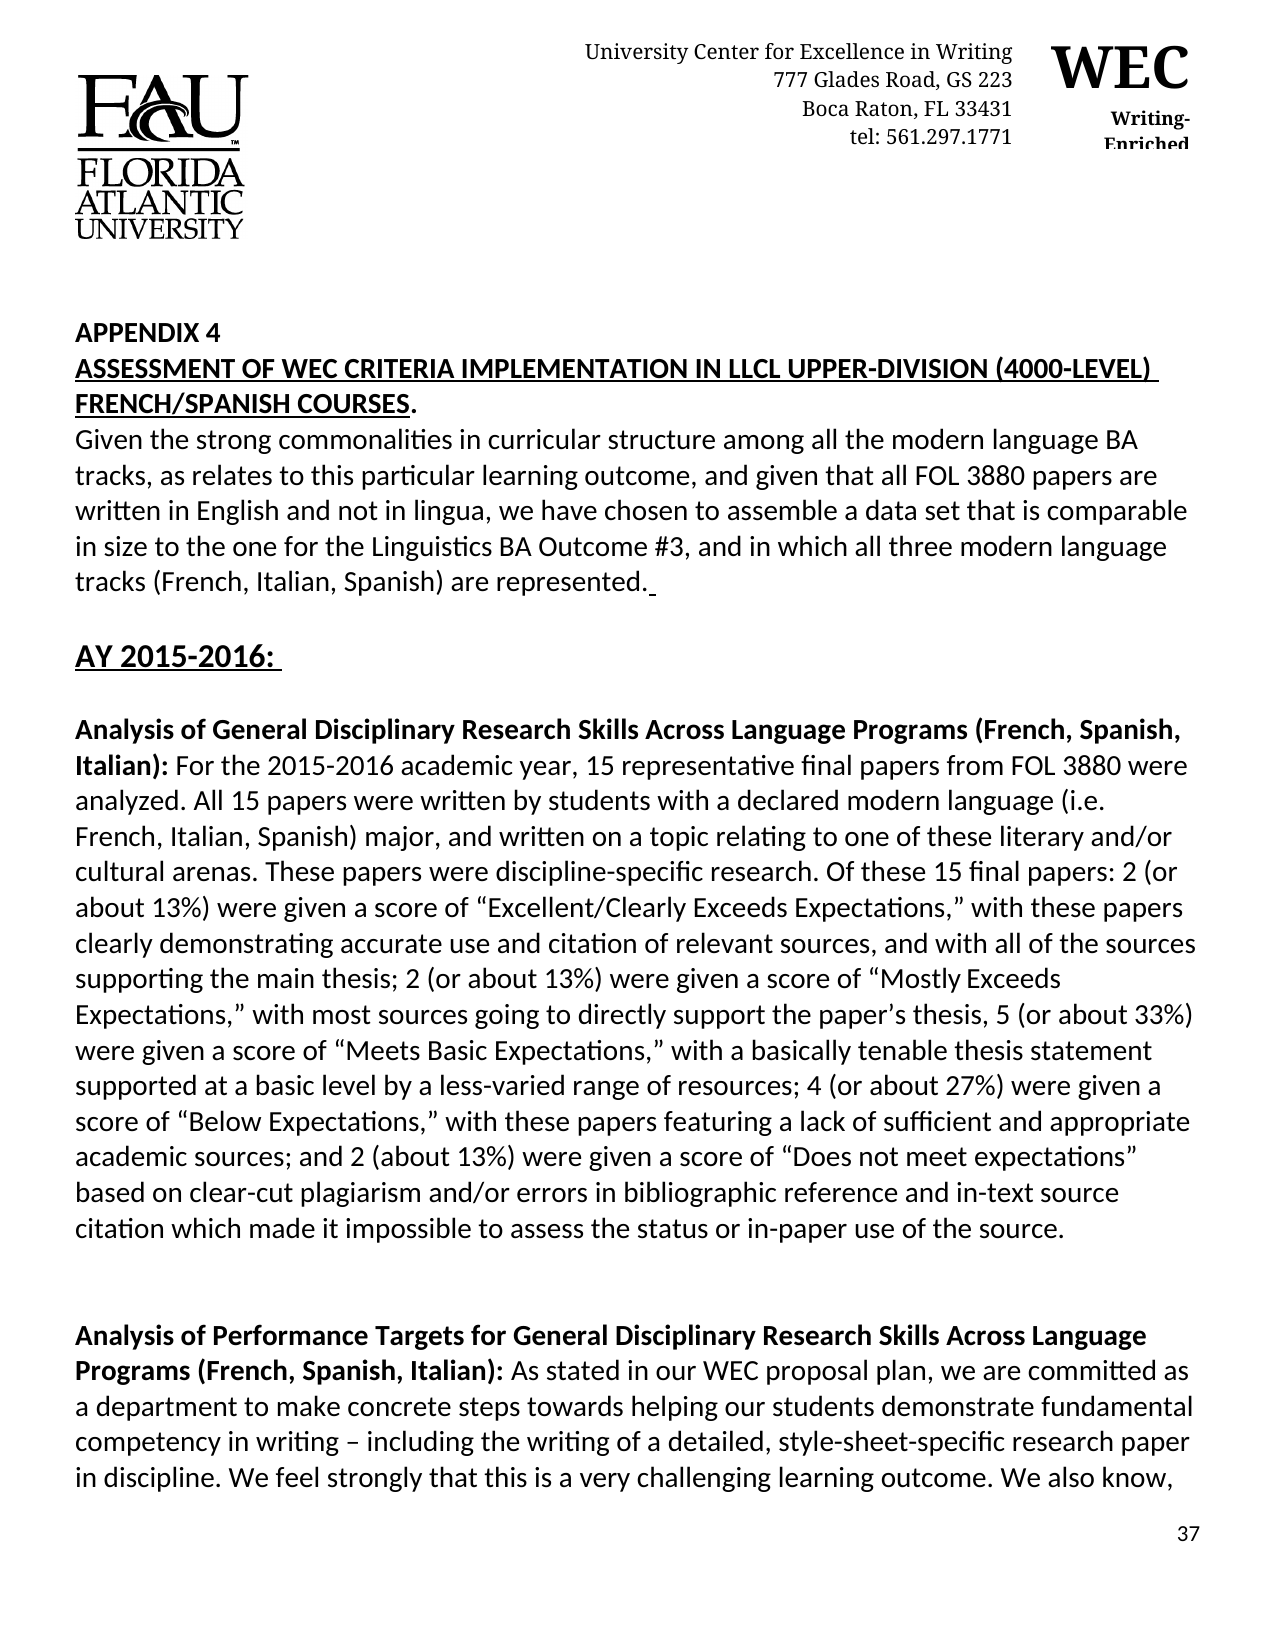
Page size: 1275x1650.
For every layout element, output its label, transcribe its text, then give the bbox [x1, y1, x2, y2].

text Given the strong commonalities in curricular structure among all the modern language BA tracks, as relates to this particular learning outcome, and given that all FOL 3880 papers are written in English and not in lingua, we have chosen to assemble a data set that is comparable in size to the one for the Linguistics BA Outcome #3, and in which all three modern language tracks (French, Italian, Spanish) are represented. [75, 421, 1200, 599]
text Analysis of General Disciplinary Research Skills Across Language Programs (French, Spanish, Italian): For the 2015-2016 academic year, 15 representative final papers from FOL 3880 were analyzed. All 15 papers were written by students with a declared modern language (i.e. French, Italian, Spanish) major, and written on a topic relating to one of these literary and/or cultural arenas. These papers were discipline-specific research. Of these 15 final papers: 2 (or about 13%) were given a score of “Excellent/Clearly Exceeds Expectations,” with these papers clearly demonstrating accurate use and citation of relevant sources, and with all of the sources supporting the main thesis; 2 (or about 13%) were given a score of “Mostly Exceeds Expectations,” with most sources going to directly support the paper’s thesis, 5 (or about 33%) were given a score of “Meets Basic Expectations,” with a basically tenable thesis statement supported at a basic level by a less-varied range of resources; 4 (or about 27%) were given a score of “Below Expectations,” with these papers featuring a lack of sufficient and appropriate academic sources; and 2 (about 13%) were given a score of “Does not meet expectations” based on clear-cut plagiarism and/or errors in bibliographic reference and in-text source citation which made it impossible to assess the status or in-paper use of the source. [75, 711, 1200, 1245]
picture [75, 75, 249, 239]
text ASSESSMENT OF WEC CRITERIA IMPLEMENTATION IN LLCL UPPER-DIVISION (4000-LEVEL) FRENCH/SPANISH COURSES. [75, 350, 1200, 421]
text AY 2015-2016: [75, 635, 1200, 675]
text APPENDIX 4 [75, 314, 1200, 350]
